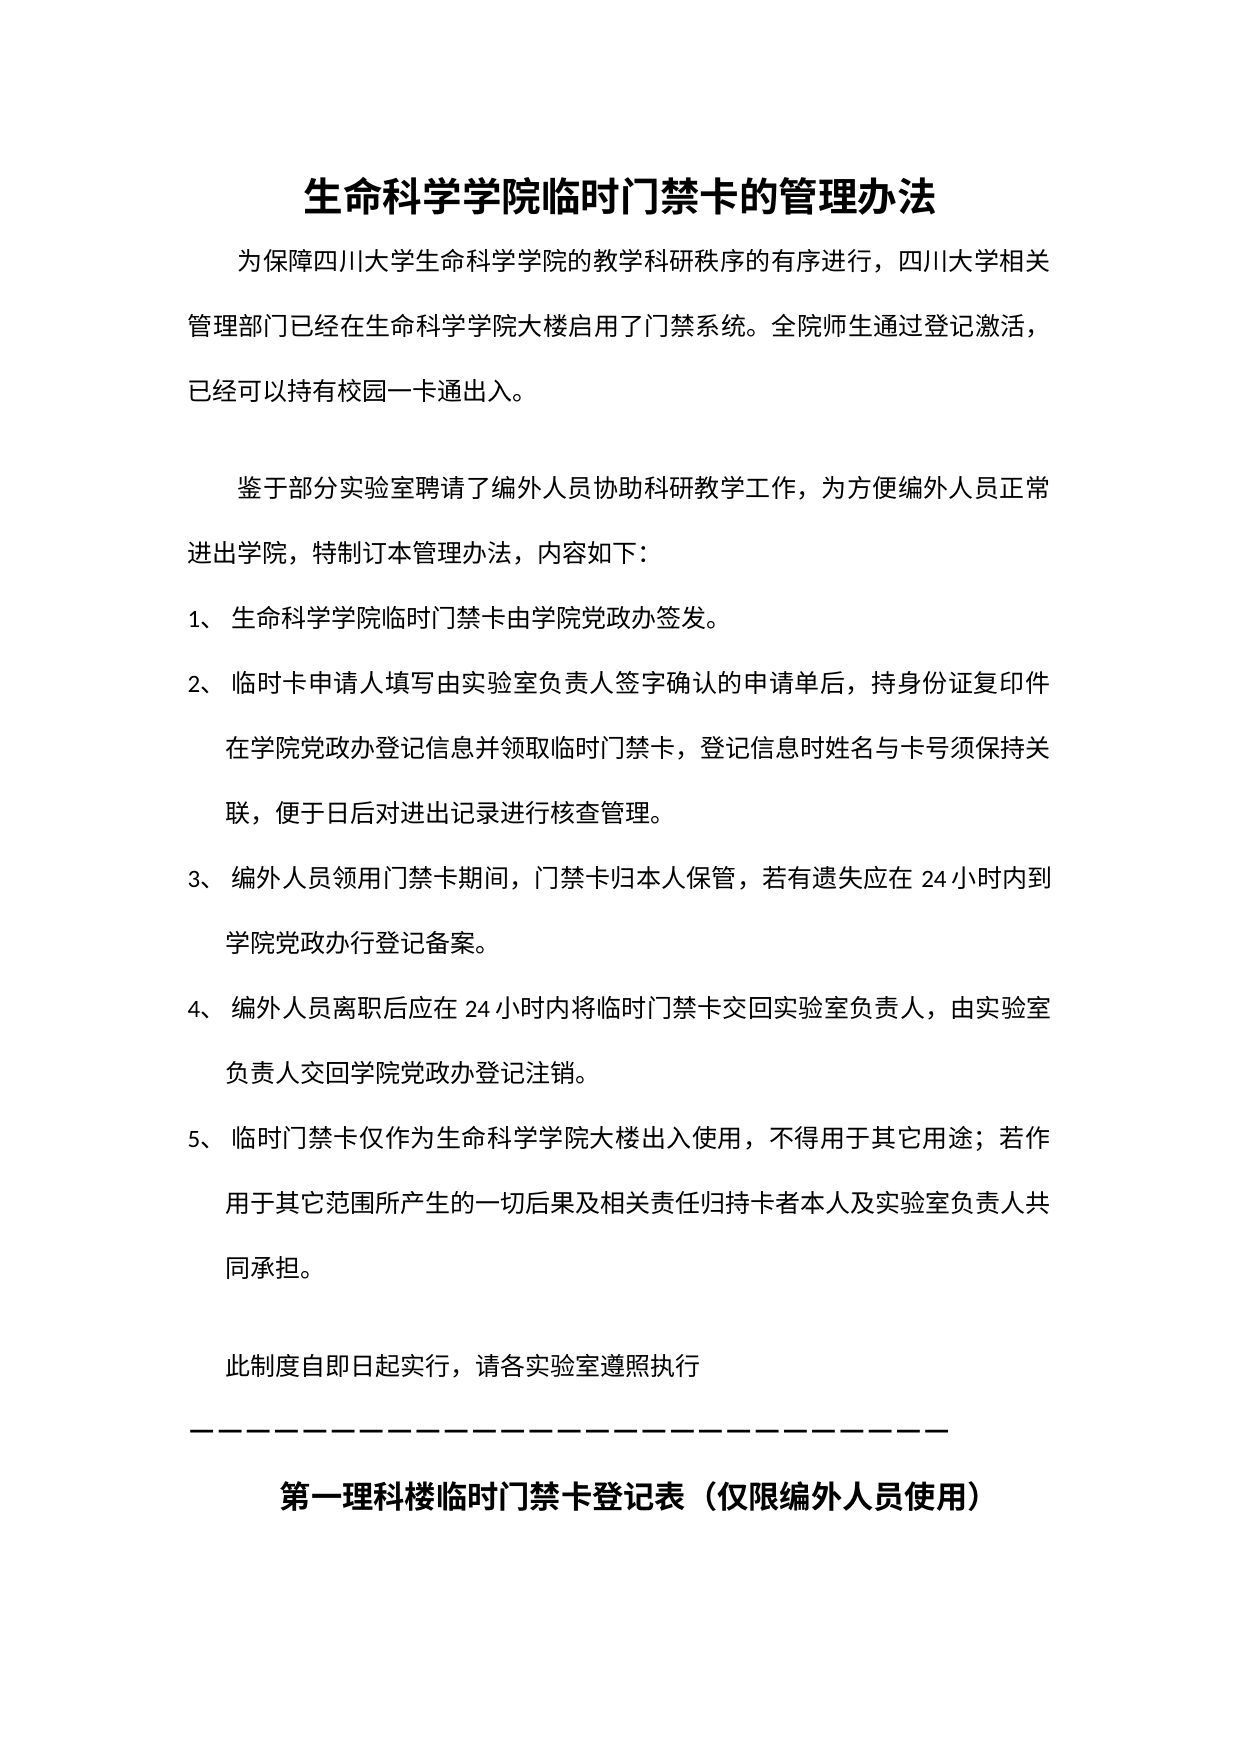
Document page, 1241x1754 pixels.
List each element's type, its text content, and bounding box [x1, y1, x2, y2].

list 编外人员离职后应在24小时内将临时门禁卡交回实验室负责人，由实验室负责人交回学院党政办登记注销。 [187, 974, 1053, 1104]
list 编外人员领用门禁卡期间，门禁卡归本人保管，若有遗失应在24小时内到学院党政办行登记备案。 [187, 844, 1053, 974]
list 临时门禁卡仅作为生命科学学院大楼出入使用，不得用于其它用途；若作用于其它范围所产生的一切后果及相关责任归持卡者本人及实验室负责人共同承担。 [187, 1104, 1053, 1299]
text 生命科学学院临时门禁卡的管理办法 [187, 162, 1053, 227]
text 为保障四川大学生命科学学院的教学科研秩序的有序进行，四川大学相关管理部门已经在生命科学学院大楼启用了门禁系统。全院师生通过登记激活，已经可以持有校园一卡通出入。 [187, 227, 1053, 422]
list 第一理科楼临时门禁卡登记表（仅限编外人员使用） [225, 1462, 1053, 1527]
list 临时卡申请人填写由实验室负责人签字确认的申请单后，持身份证复印件在学院党政办登记信息并领取临时门禁卡，登记信息时姓名与卡号须保持关联，便于日后对进出记录进行核查管理。 [187, 649, 1053, 844]
list 生命科学学院临时门禁卡由学院党政办签发。 [187, 584, 1053, 649]
text ——————————————————————————— [187, 1397, 1053, 1462]
list 此制度自即日起实行，请各实验室遵照执行 [225, 1332, 1053, 1397]
text 鉴于部分实验室聘请了编外人员协助科研教学工作，为方便编外人员正常进出学院，特制订本管理办法，内容如下： [187, 454, 1053, 584]
